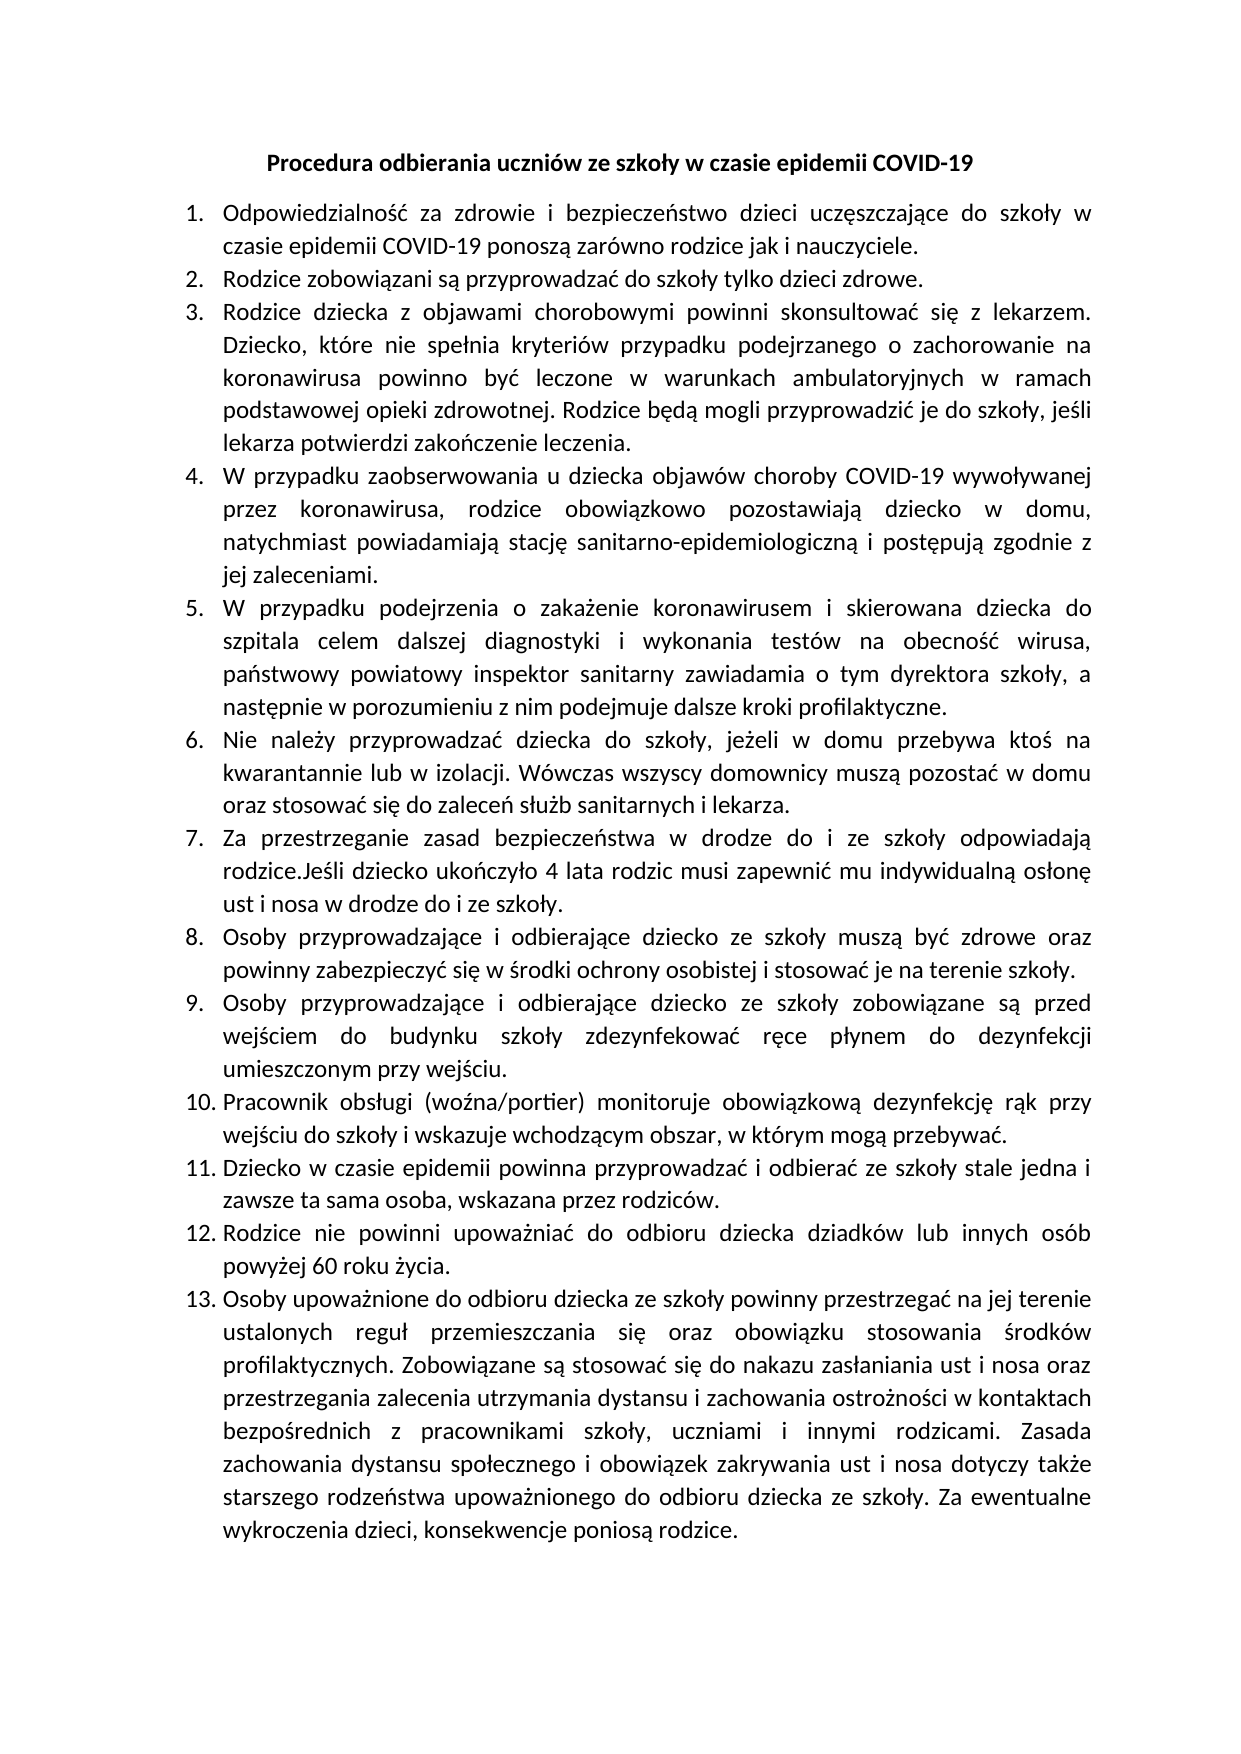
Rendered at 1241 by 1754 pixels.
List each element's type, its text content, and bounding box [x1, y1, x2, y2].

list Za przestrzeganie zasad bezpieczeństwa w drodze do i ze szkoły odpowiadają rodzice.Jeśli dziecko ukończyło 4 lata rodzic musi zapewnić mu indywidualną osłonę ust i nosa w drodze do i ze szkoły. [185, 823, 1093, 919]
list Rodzice dziecka z objawami chorobowymi powinni skonsultować się z lekarzem. Dziecko, które nie spełnia kryteriów przypadku podejrzanego o zachorowanie na koronawirusa powinno być leczone w warunkach ambulatoryjnych w ramach podstawowej opieki zdrowotnej. Rodzice będą mogli przyprowadzić je do szkoły, jeśli lekarza potwierdzi zakończenie leczenia. [185, 296, 1093, 458]
list Pracownik obsługi (woźna/portier) monitoruje obowiązkową dezynfekcję rąk przy wejściu do szkoły i wskazuje wchodzącym obszar, w którym mogą przebywać. [185, 1086, 1093, 1149]
text Procedura odbierania uczniów ze szkoły w czasie epidemii COVID-19 [148, 148, 1093, 178]
list Dziecko w czasie epidemii powinna przyprowadzać i odbierać ze szkoły stale jedna i zawsze ta sama osoba, wskazana przez rodziców. [185, 1152, 1093, 1215]
list Osoby przyprowadzające i odbierające dziecko ze szkoły zobowiązane są przed wejściem do budynku szkoły zdezynfekować ręce płynem do dezynfekcji umieszczonym przy wejściu. [185, 987, 1093, 1083]
list Osoby upoważnione do odbioru dziecka ze szkoły powinny przestrzegać na jej terenie ustalonych reguł przemieszczania się oraz obowiązku stosowania środków profilaktycznych. Zobowiązane są stosować się do nakazu zasłaniania ust i nosa oraz przestrzegania zalecenia utrzymania dystansu i zachowania ostrożności w kontaktach bezpośrednich z pracownikami szkoły, uczniami i innymi rodzicami. Zasada zachowania dystansu społecznego i obowiązek zakrywania ust i nosa dotyczy także starszego rodzeństwa upoważnionego do odbioru dziecka ze szkoły. Za ewentualne wykroczenia dzieci, konsekwencje poniosą rodzice. [185, 1283, 1093, 1544]
list Osoby przyprowadzające i odbierające dziecko ze szkoły muszą być zdrowe oraz powinny zabezpieczyć się w środki ochrony osobistej i stosować je na terenie szkoły. [185, 921, 1093, 985]
list W przypadku zaobserwowania u dziecka objawów choroby COVID-19 wywoływanej przez koronawirusa, rodzice obowiązkowo pozostawiają dziecko w domu, natychmiast powiadamiają stację sanitarno-epidemiologiczną i postępują zgodnie z jej zaleceniami. [185, 461, 1093, 590]
list Rodzice zobowiązani są przyprowadzać do szkoły tylko dzieci zdrowe. [185, 263, 1093, 293]
list Odpowiedzialność za zdrowie i bezpieczeństwo dzieci uczęszczające do szkoły w czasie epidemii COVID-19 ponoszą zarówno rodzice jak i nauczyciele. [185, 197, 1093, 261]
list Rodzice nie powinni upoważniać do odbioru dziecka dziadków lub innych osób powyżej 60 roku życia. [185, 1218, 1093, 1281]
list Nie należy przyprowadzać dziecka do szkoły, jeżeli w domu przebywa ktoś na kwarantannie lub w izolacji. Wówczas wszyscy domownicy muszą pozostać w domu oraz stosować się do zaleceń służb sanitarnych i lekarza. [185, 724, 1093, 820]
list W przypadku podejrzenia o zakażenie koronawirusem i skierowana dziecka do szpitala celem dalszej diagnostyki i wykonania testów na obecność wirusa, państwowy powiatowy inspektor sanitarny zawiadamia o tym dyrektora szkoły, a następnie w porozumieniu z nim podejmuje dalsze kroki profilaktyczne. [185, 592, 1093, 721]
